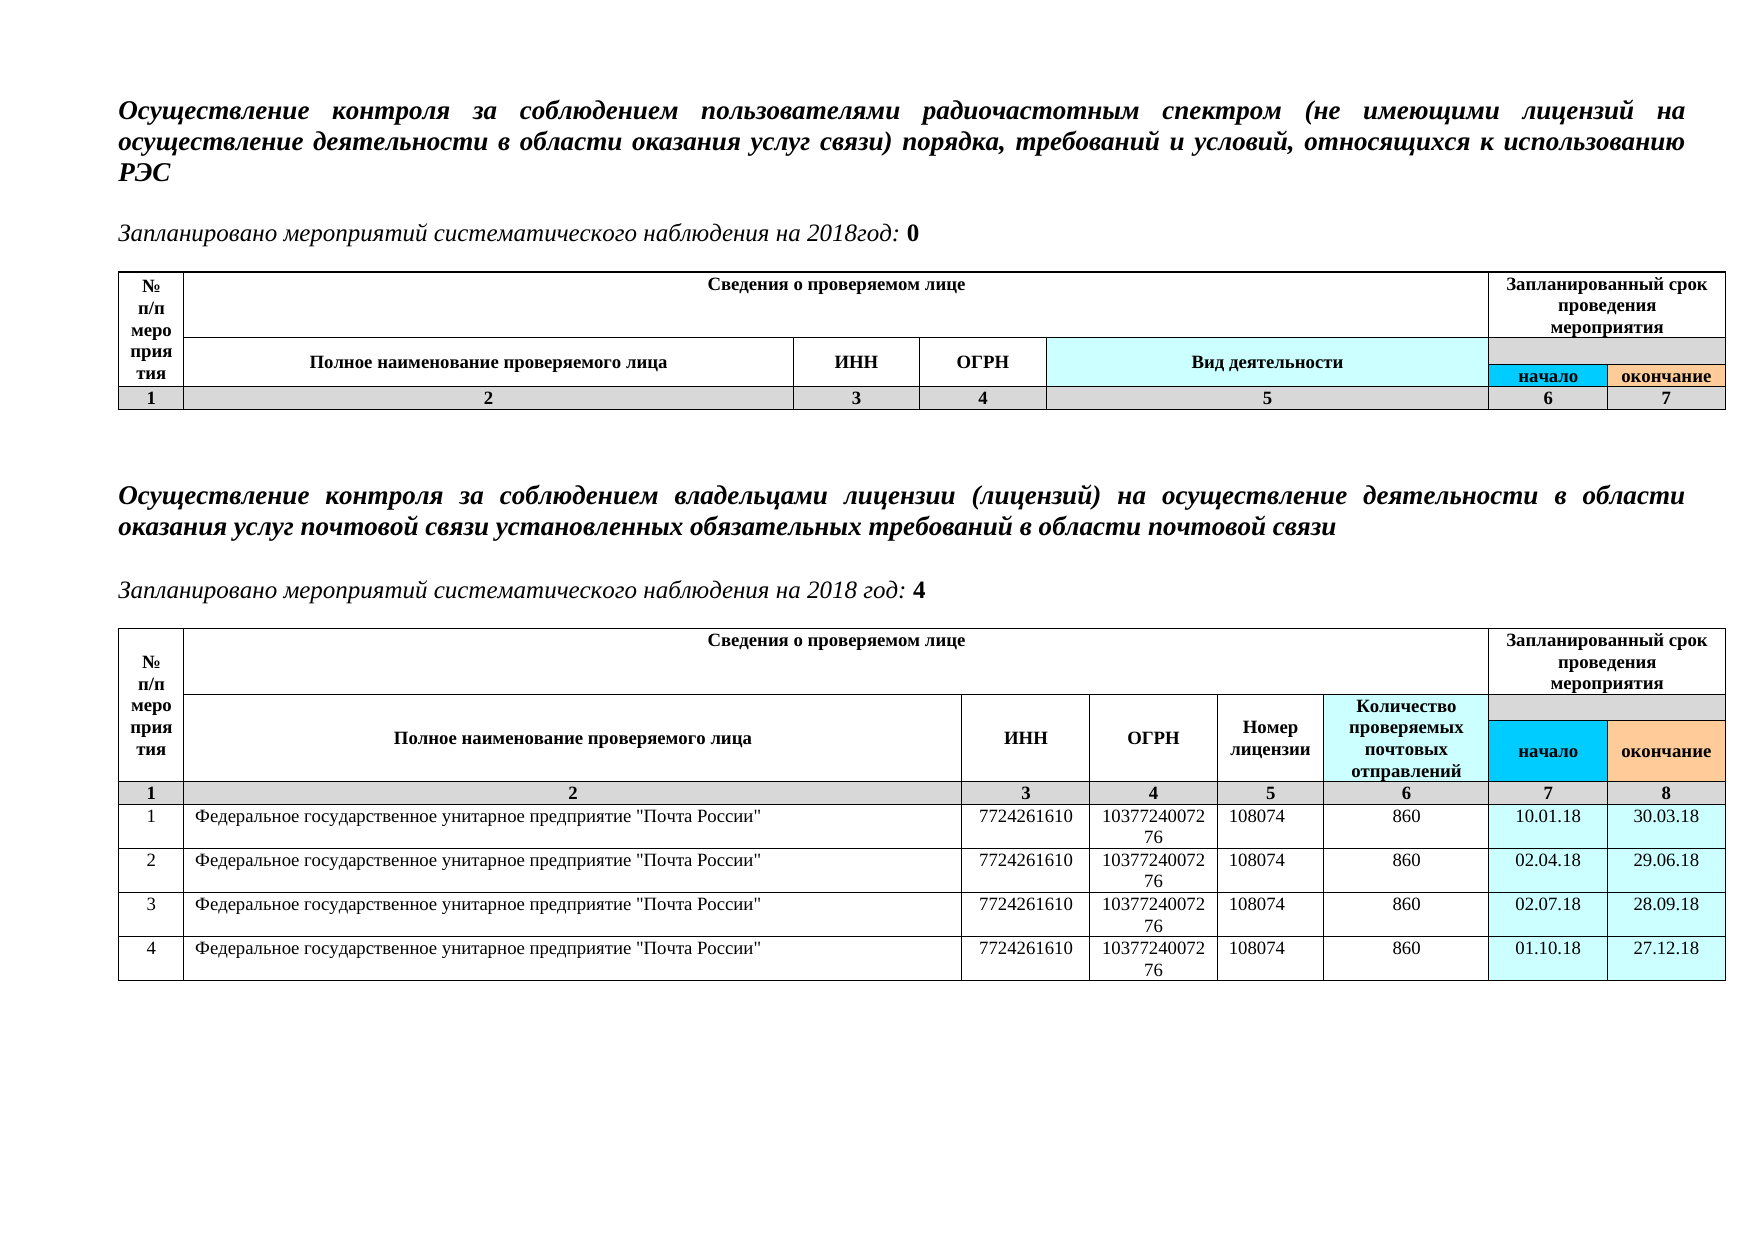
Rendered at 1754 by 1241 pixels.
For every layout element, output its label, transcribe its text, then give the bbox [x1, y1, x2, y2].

table_cell 5 [1047, 387, 1488, 409]
table_cell 108074 [1218, 937, 1323, 980]
table_cell 8 [1608, 782, 1725, 804]
table_cell 1 [119, 782, 183, 804]
table_cell ИНН [794, 338, 919, 386]
table_cell начало [1489, 721, 1607, 781]
table_cell 02.04.18 [1489, 849, 1607, 892]
text Осуществление контроля за соблюдением пользователями радиочастотным спектром (не имеющими лицензий на осуществление деятельности в области оказания услуг связи) порядка, требований и условий, относящихся к использованию РЭС [118, 94, 1687, 187]
table_cell ОГРН [1090, 695, 1217, 781]
table_cell 1037724007276 [1090, 893, 1217, 936]
table_cell 6 [1324, 782, 1488, 804]
table_cell 02.07.18 [1489, 893, 1607, 936]
table_cell Федеральное государственное унитарное предприятие "Почта России" [184, 805, 961, 848]
text Запланировано мероприятий систематического наблюдения на 2018 год: 4 [118, 575, 1687, 604]
table_cell 4 [1090, 782, 1217, 804]
table_cell 108074 [1218, 805, 1323, 848]
table_cell начало [1489, 365, 1607, 386]
table_cell 5 [1218, 782, 1323, 804]
table_cell 27.12.18 [1608, 937, 1725, 980]
table_cell 01.10.18 [1489, 937, 1607, 980]
table_cell 7724261610 [962, 849, 1089, 892]
table_cell Федеральное государственное унитарное предприятие "Почта России" [184, 937, 961, 980]
table_cell Полное наименование проверяемого лица [184, 695, 961, 781]
table_cell 10.01.18 [1489, 805, 1607, 848]
table_header Сведения о проверяемом лице [184, 629, 1488, 694]
table_cell 3 [794, 387, 919, 409]
table_cell Вид деятельности [1047, 338, 1488, 386]
table_cell 7724261610 [962, 937, 1089, 980]
table_cell 1 [119, 387, 183, 409]
table_cell Номер лицензии [1218, 695, 1323, 781]
table_cell 7 [1489, 782, 1607, 804]
table_cell 4 [119, 937, 183, 980]
table_cell 30.03.18 [1608, 805, 1725, 848]
table_cell Полное наименование проверяемого лица [184, 338, 793, 386]
table_cell Федеральное государственное унитарное предприятие "Почта России" [184, 893, 961, 936]
table_cell 860 [1324, 937, 1488, 980]
table_header № п/п мероприятия [119, 273, 183, 386]
text Запланировано мероприятий систематического наблюдения на 2018год: 0 [118, 218, 1687, 247]
text Осуществление контроля за соблюдением владельцами лицензии (лицензий) на осуществление деятельности в области оказания услуг почтовой связи установленных обязательных требований в области почтовой связи [118, 479, 1687, 542]
table_cell 2 [119, 849, 183, 892]
table_cell ИНН [962, 695, 1089, 781]
table_cell 3 [962, 782, 1089, 804]
table_cell 7724261610 [962, 805, 1089, 848]
table_cell 108074 [1218, 893, 1323, 936]
table_cell 1037724007276 [1090, 849, 1217, 892]
table_cell Количество проверяемых почтовых отправлений [1324, 695, 1488, 781]
table_cell 4 [920, 387, 1046, 409]
table_header № п/п мероприятия [119, 629, 183, 781]
table_cell [1489, 695, 1725, 720]
table_cell 108074 [1218, 849, 1323, 892]
table_cell 3 [119, 893, 183, 936]
table_header Сведения о проверяемом лице [184, 273, 1488, 337]
table_cell 860 [1324, 849, 1488, 892]
table_cell 28.09.18 [1608, 893, 1725, 936]
table_cell ОГРН [920, 338, 1046, 386]
table_cell Федеральное государственное унитарное предприятие "Почта России" [184, 849, 961, 892]
table_header Запланированный срок проведения мероприятия [1489, 273, 1725, 337]
table_cell 1037724007276 [1090, 937, 1217, 980]
table_cell 860 [1324, 805, 1488, 848]
table_cell 7724261610 [962, 893, 1089, 936]
table_cell 29.06.18 [1608, 849, 1725, 892]
table_cell 7 [1608, 387, 1725, 409]
table_cell 1037724007276 [1090, 805, 1217, 848]
table_cell 860 [1324, 893, 1488, 936]
table_cell 6 [1489, 387, 1607, 409]
table_header Запланированный срок проведения мероприятия [1489, 629, 1725, 694]
table_cell окончание [1608, 365, 1725, 386]
table_cell [1489, 338, 1725, 364]
table_cell 2 [184, 387, 793, 409]
table_cell 2 [184, 782, 961, 804]
table_cell 1 [119, 805, 183, 848]
table_cell окончание [1608, 721, 1725, 781]
